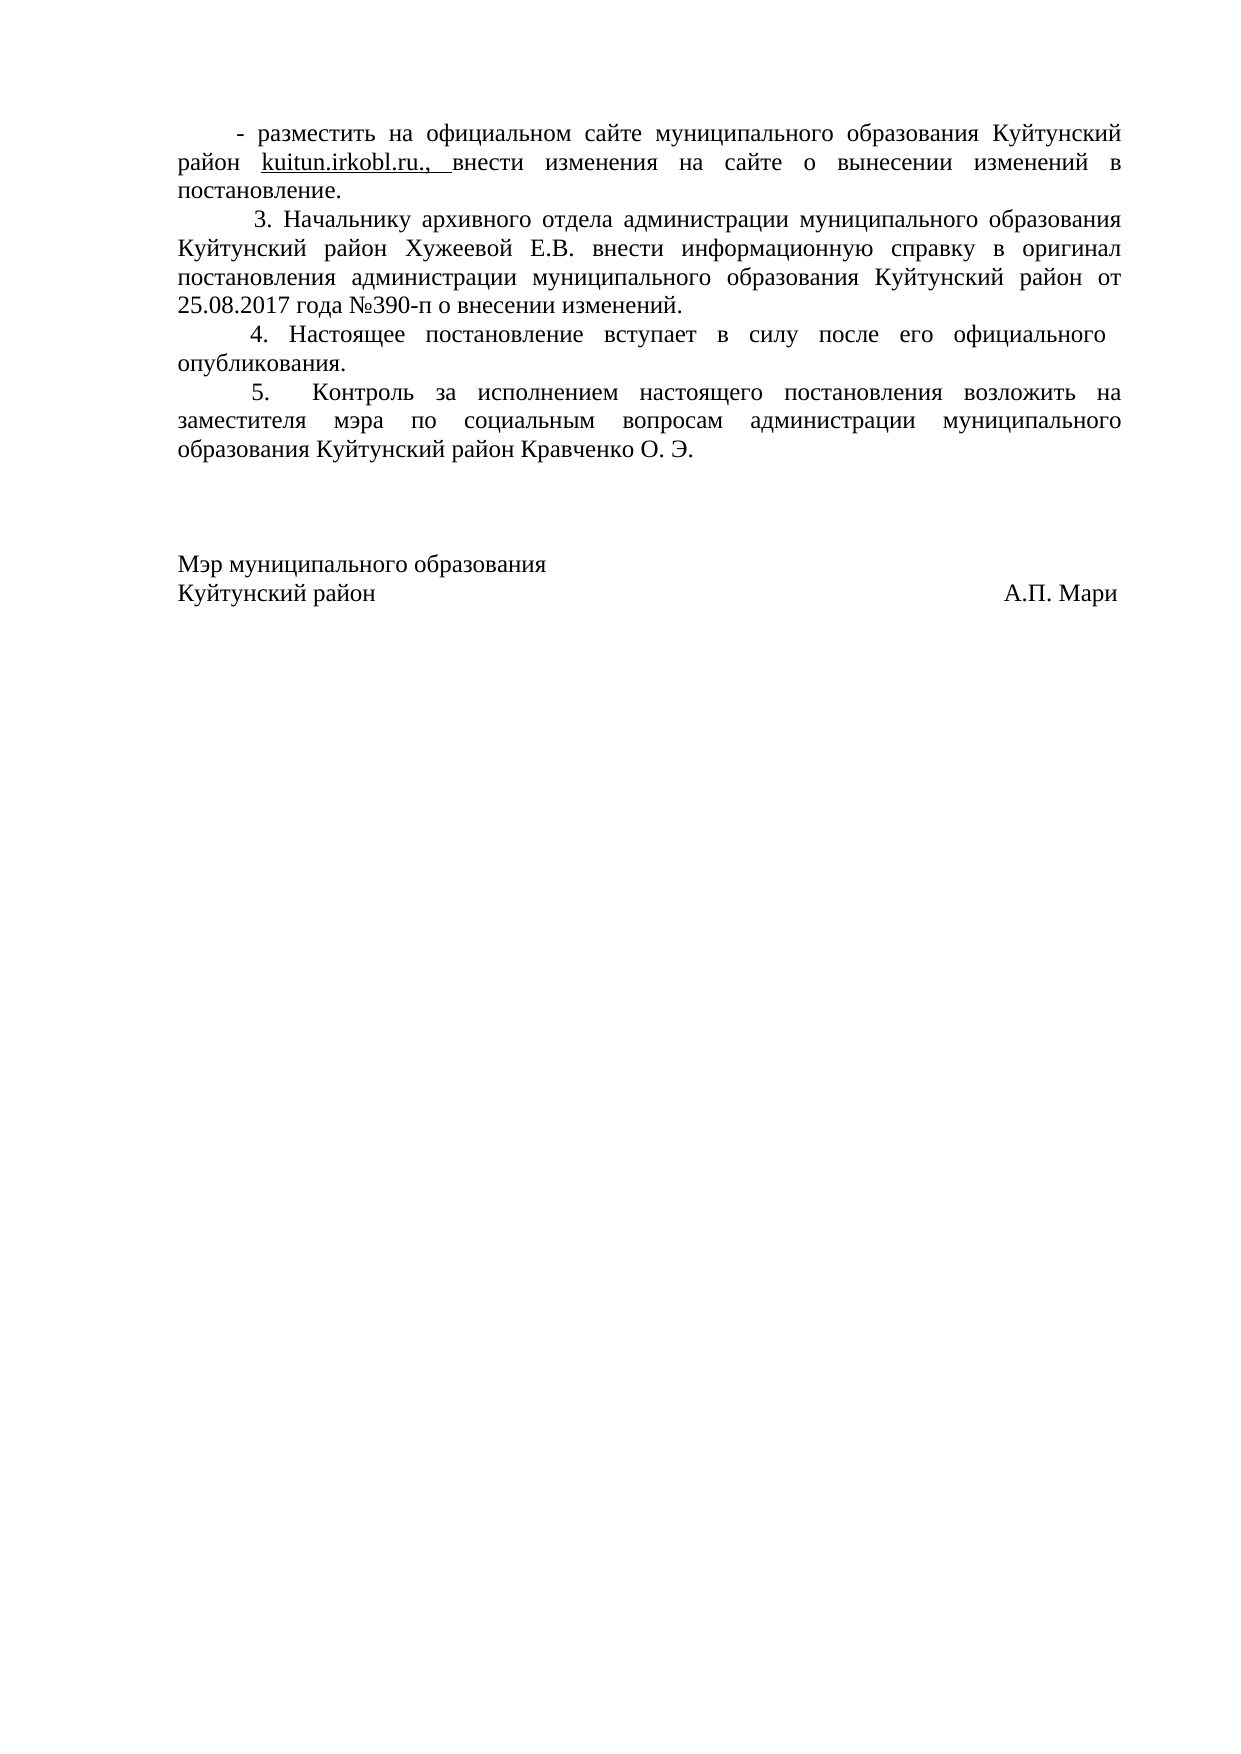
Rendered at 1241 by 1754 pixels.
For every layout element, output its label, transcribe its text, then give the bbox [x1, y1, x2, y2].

text Мэр муниципального образования [177, 549, 1123, 578]
text - разместить на официальном сайте муниципального образования Куйтунский район kuitun.irkobl.ru., внести изменения на сайте о вынесении изменений в постановление. [177, 118, 1122, 204]
list 4. Настоящее постановление вступает в силу после его официального опубликования. [177, 319, 1107, 377]
text 3. Начальнику архивного отдела администрации муниципального образования Куйтунский район Хужеевой Е.В. внести информационную справку в оригинал постановления администрации муниципального образования Куйтунский район от 25.08.2017 года №390-п о внесении изменений. [177, 204, 1122, 319]
text 5. Контроль за исполнением настоящего постановления возложить на заместителя мэра по социальным вопросам администрации муниципального образования Куйтунский район Кравченко О. Э. [177, 377, 1122, 463]
text Куйтунский район А.П. Мари [177, 578, 1123, 607]
